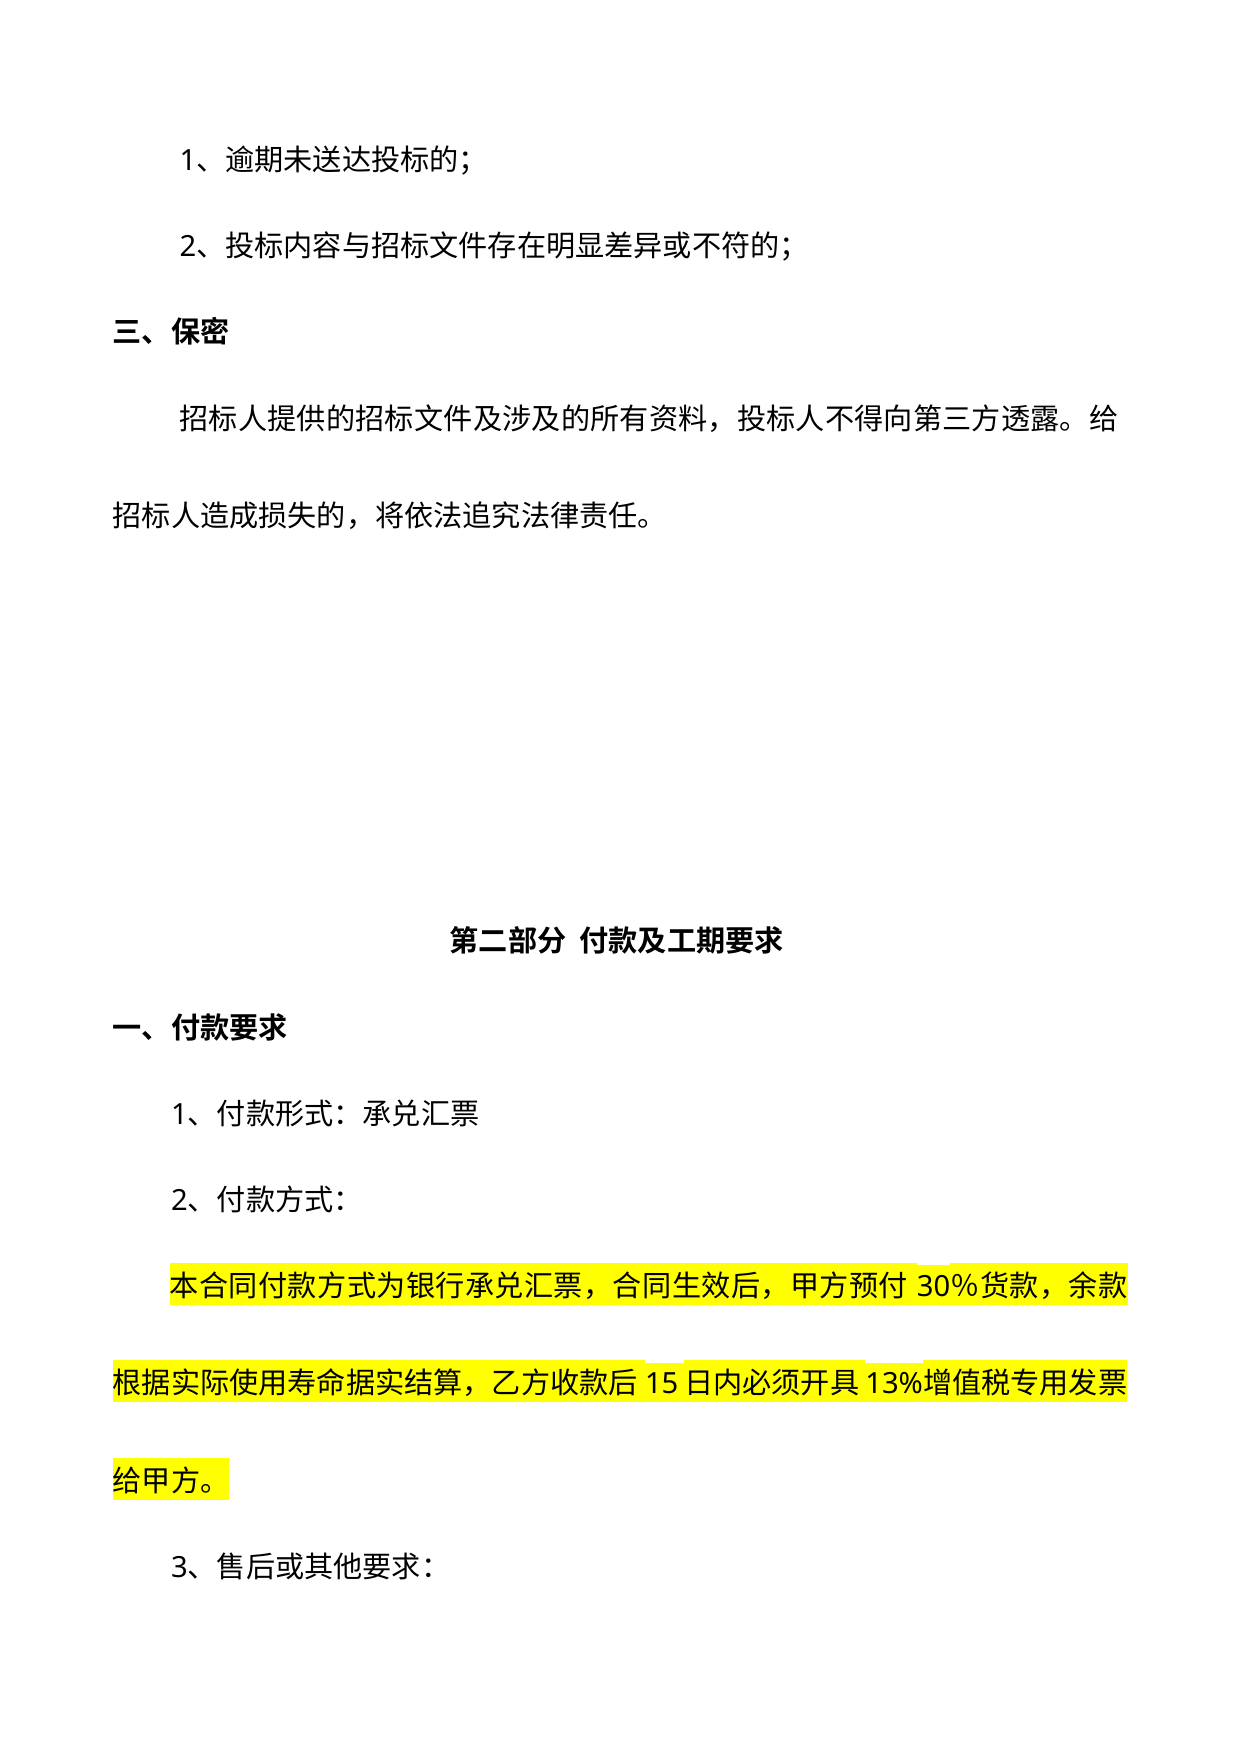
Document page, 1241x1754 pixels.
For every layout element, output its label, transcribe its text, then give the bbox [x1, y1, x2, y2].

text 第二部分 付款及工期要求 [112, 907, 1120, 972]
text 2、付款方式： [112, 1165, 1120, 1230]
list 逾期未送达投标的； [112, 125, 1120, 190]
text 招标人提供的招标文件及涉及的所有资料，投标人不得向第三方透露。给招标人造成损失的，将依法追究法律责任。 [112, 384, 1120, 546]
text 本合同付款方式为银行承兑汇票，合同生效后，甲方预付30％货款，余款根据实际使用寿命据实结算，乙方收款后15日内必须开具13%增值税专用发票给甲方。 [112, 1251, 1128, 1511]
text 1、付款形式：承兑汇票 [112, 1079, 1120, 1144]
list 投标内容与招标文件存在明显差异或不符的； [112, 212, 1120, 277]
text 三、保密 [112, 298, 1120, 363]
text 3、售后或其他要求： [112, 1532, 1120, 1597]
text 一、付款要求 [112, 993, 1120, 1058]
